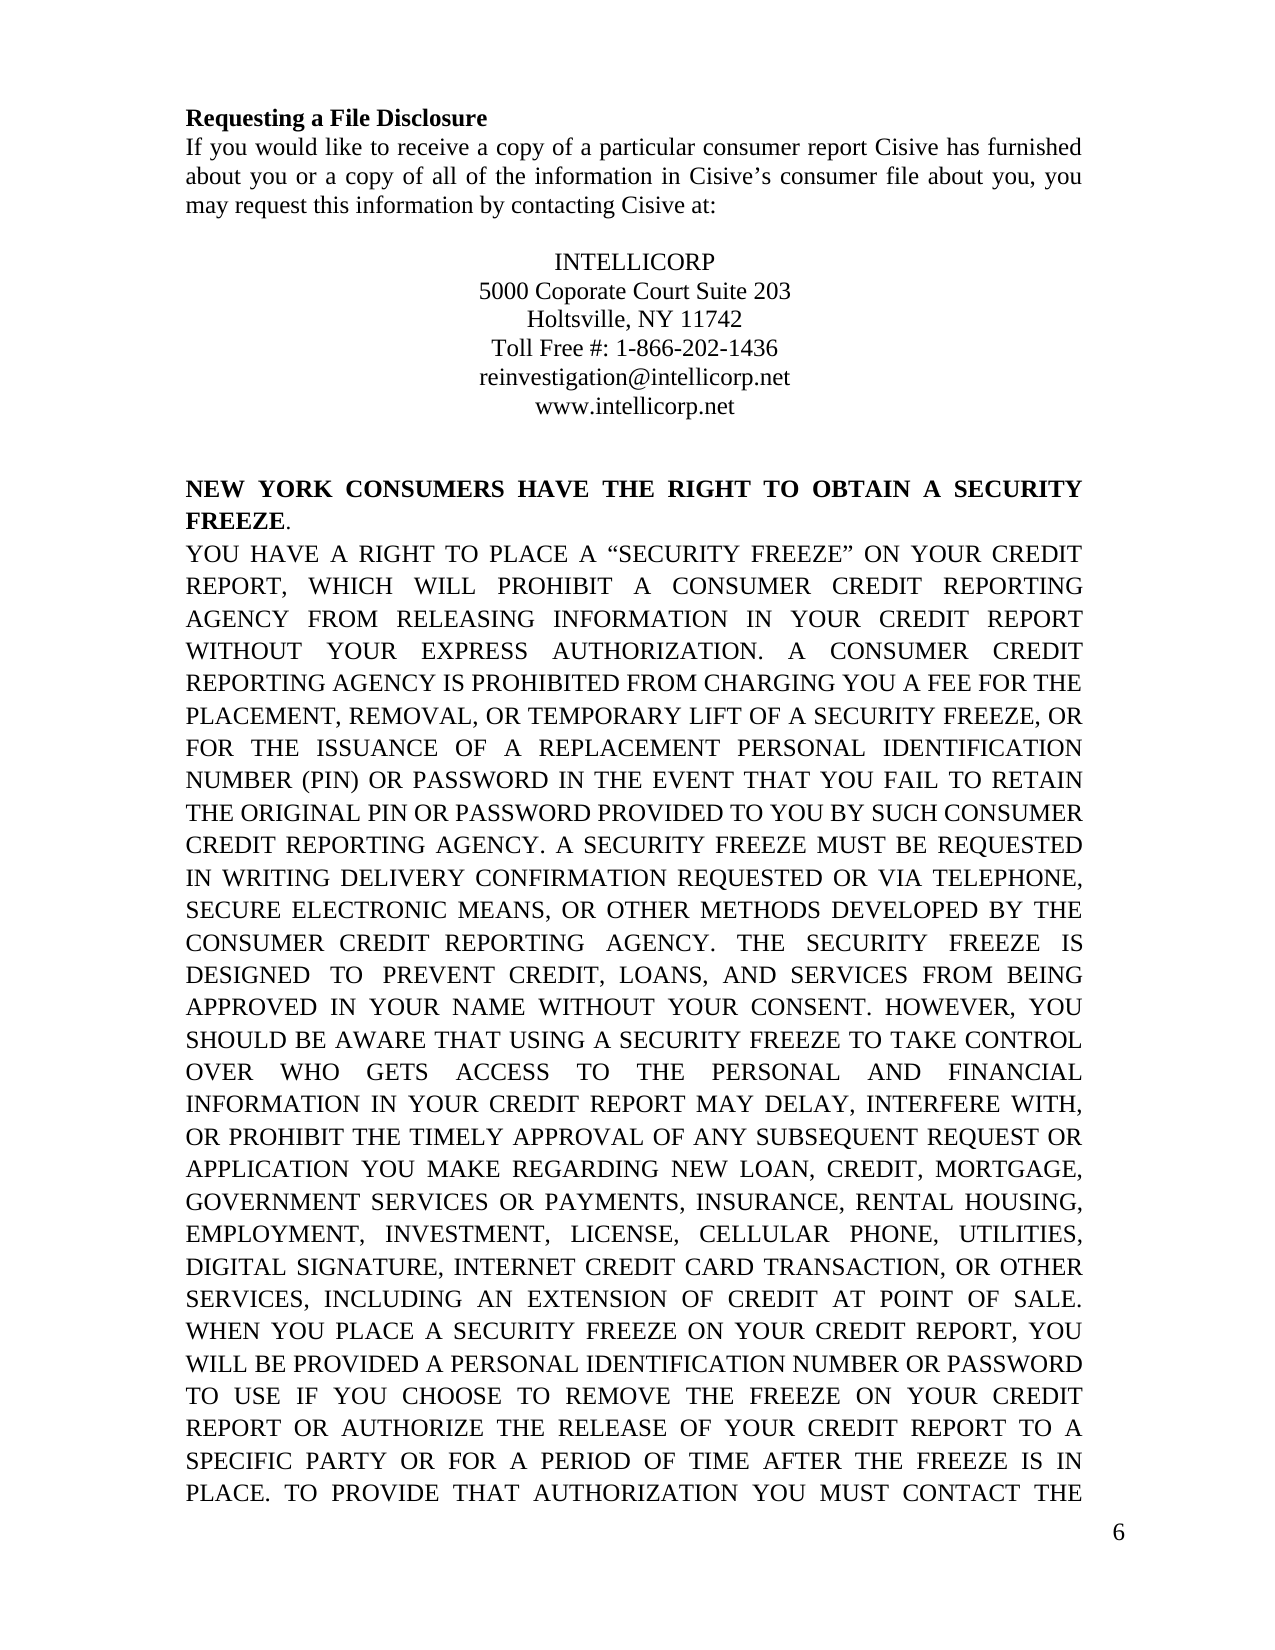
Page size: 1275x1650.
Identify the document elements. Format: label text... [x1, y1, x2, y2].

text If you would like to receive a copy of a particular consumer report Cisive has furnished about you or a copy of all of the information in Cisive’s consumer file about you, you may request this information by contacting Cisive at: [185, 132, 1084, 219]
text reinvestigation@intellicorp.net [349, 362, 920, 391]
text Holtsville, NY 11742 [349, 304, 919, 333]
text NEW YORK CONSUMERS HAVE THE RIGHT TO OBTAIN A SECURITY FREEZE. [185, 474, 1084, 535]
text Requesting a File Disclosure [185, 104, 1096, 132]
text 5000 Coporate Court Suite 203 [349, 276, 920, 304]
text INTELLICORP [349, 247, 920, 276]
text Toll Free #: 1-866-202-1436 [349, 333, 919, 362]
text www.intellicorp.net [349, 391, 920, 419]
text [185, 539, 1084, 1507]
